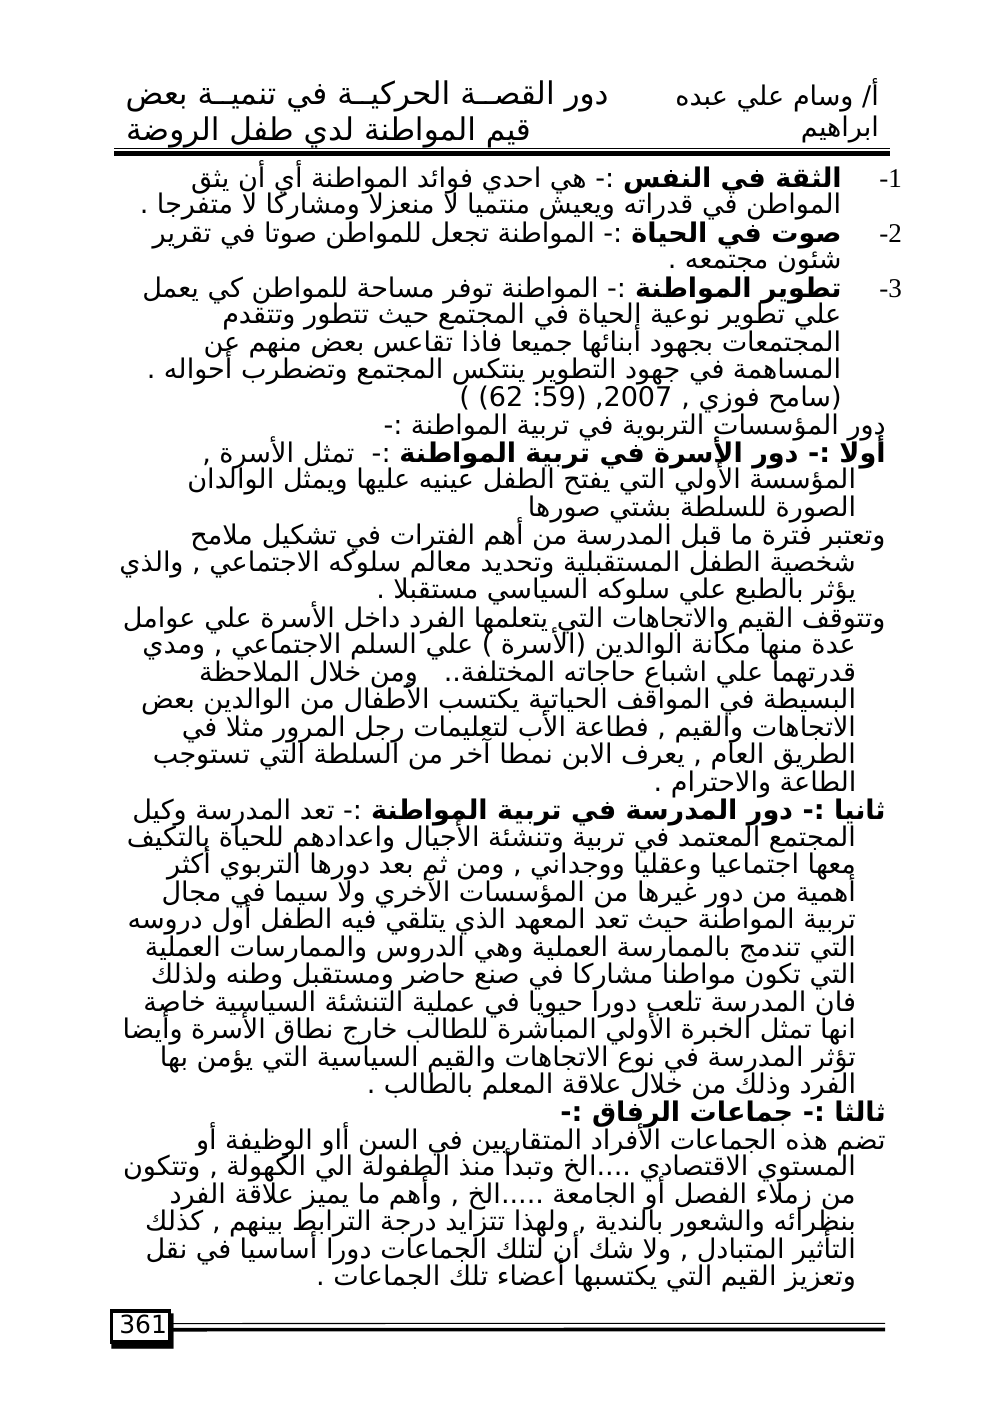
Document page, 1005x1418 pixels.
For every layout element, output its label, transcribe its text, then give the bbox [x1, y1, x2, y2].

list الثقة في النفس :- هي احدي فوائد المواطنة أي أن يثق المواطن في قدراته ويعيش منتميا لا منعزلا ومشاركا لا متفرجا . [118, 165, 879, 220]
text دور المؤسسات التربوية في تربية المواطنة :- [670, 413, 826, 440]
list صوت في الحياة :- المواطنة تجعل للمواطن صوتا في تقرير شئون مجتمعه . [118, 220, 879, 275]
text دور المؤسسات التربوية في تربية المواطنة :- [118, 413, 495, 440]
text ثانيا :- دور المدرسة في تربية المواطنة :- تعد المدرسة وكيل المجتمع المعتمد في تربية وتنشئة الأجيال واعدادهم للحياة بالتكيف معها اجتماعيا وعقليا ووجداني , ومن ثم بعد دورها التربوي أكثر أهمية من دور غيرها من المؤسسات الآخري ولا سيما في مجال تربية المواطنة حيث تعد المعهد الذي يتلقي فيه الطفل أول دروسه التي تندمج بالممارسة العملية وهي الدروس والممارسات العملية التي تكون مواطنا مشاركا في صنع حاضر ومستقبل وطنه ولذلك فان المدرسة تلعب دورا حيويا في عملية التنشئة السياسية خاصة انها تمثل الخبرة الأولي المباشرة للطالب خارج نطاق الأسرة وأيضا تؤثر المدرسة في نوع الاتجاهات والقيم السياسية التي يؤمن بها الفرد وذلك من خلال علاقة المعلم بالطالب . [118, 797, 886, 1100]
text أولا :- دور الأسرة في تربية المواطنة :- تمثل الأسرة , المؤسسة الأولي التي يفتح الطفل عينيه عليها ويمثل الوالدان الصورة للسلطة بشتي صورها [118, 440, 886, 523]
text تضم هذه الجماعات الأفراد المتقاربين في السن أاو الوظيفة أو المستوي الاقتصادي ....الخ وتبدأ منذ الطفولة الي الكهولة , وتتكون من زملاء الفصل أو الجامعة .....الخ , وأهم ما يميز علاقة الفرد بنظرائه والشعور بالندية , ولهذا تتزايد درجة الترابط بينهم , كذلك التأثير المتبادل , ولا شك أن لتلك الجماعات دورا أساسيا في نقل وتعزيز القيم التي يكتسبها أعضاء تلك الجماعات . [118, 1127, 886, 1292]
text وتتوقف القيم والاتجاهات التي يتعلمها الفرد داخل الأسرة علي عوامل عدة منها مكانة الوالدين (الأسرة ) علي السلم الاجتماعي , ومدي قدرتهما علي اشباع حاجاته المختلفة.. ومن خلال الملاحظة البسيطة في المواقف الحياتية يكتسب الأطفال من الوالدين بعض الاتجاهات والقيم , فطاعة الأب لتعليمات رجل المرور مثلا في الطريق العام , يعرف الابن نمطا آخر من السلطة التي تستوجب الطاعة والاحترام . [118, 605, 886, 797]
list تطوير المواطنة :- المواطنة توفر مساحة للمواطن كي يعمل علي تطوير نوعية الحياة في المجتمع حيث تتطور وتتقدم المجتمعات بجهود أبنائها جميعا فاذا تقاعس بعض منهم عن المساهمة في جهود التطوير ينتكس المجتمع وتضطرب أحواله . (سامح فوزي , 2007, (59: 62) ) [118, 275, 879, 413]
text ثالثا :- جماعات الرفاق :- [651, 1100, 886, 1127]
text ثالثا :- جماعات الرفاق :- [118, 1100, 663, 1127]
text وتعتبر فترة ما قبل المدرسة من أهم الفترات في تشكيل ملامح شخصية الطفل المستقبلية وتحديد معالم سلوكه الاجتماعي , والذي يؤثر بالطبع علي سلوكه السياسي مستقبلا . [118, 523, 886, 605]
text دور المؤسسات التربوية في تربية المواطنة :- [468, 413, 691, 440]
